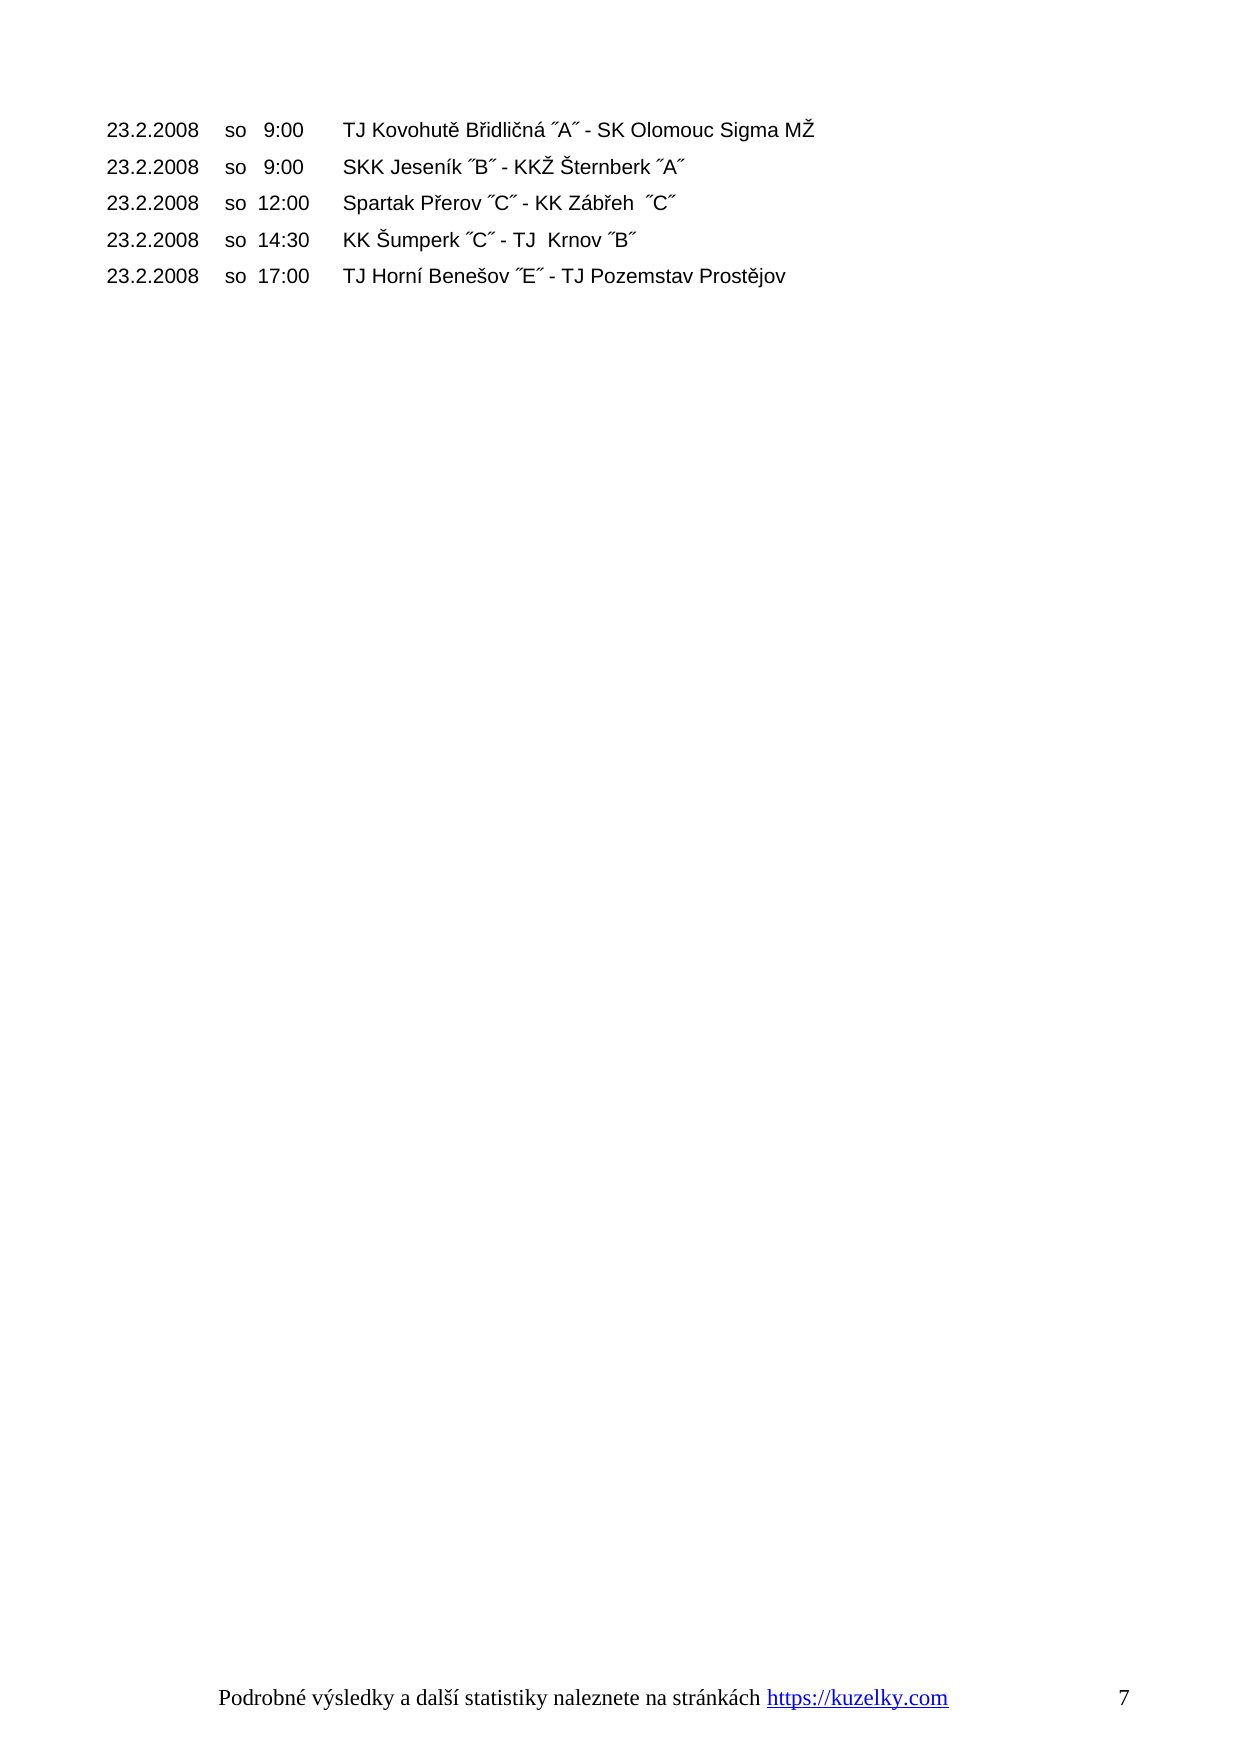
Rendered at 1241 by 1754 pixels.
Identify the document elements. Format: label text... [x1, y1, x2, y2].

text 23.2.2008 so 9:00 TJ Kovohutě Břidličná ˝A˝ - SK Olomouc Sigma MŽ [106, 118, 1134, 142]
text 23.2.2008 so 9:00 SKK Jeseník ˝B˝ - KKŽ Šternberk ˝A˝ [106, 154, 1134, 178]
text 23.2.2008 so 14:30 KK Šumperk ˝C˝ - TJ Krnov ˝B˝ [106, 227, 1134, 251]
text 23.2.2008 so 12:00 Spartak Přerov ˝C˝ - KK Zábřeh ˝C˝ [106, 191, 1134, 215]
text 23.2.2008 so 17:00 TJ Horní Benešov ˝E˝ - TJ Pozemstav Prostějov [106, 264, 1134, 288]
